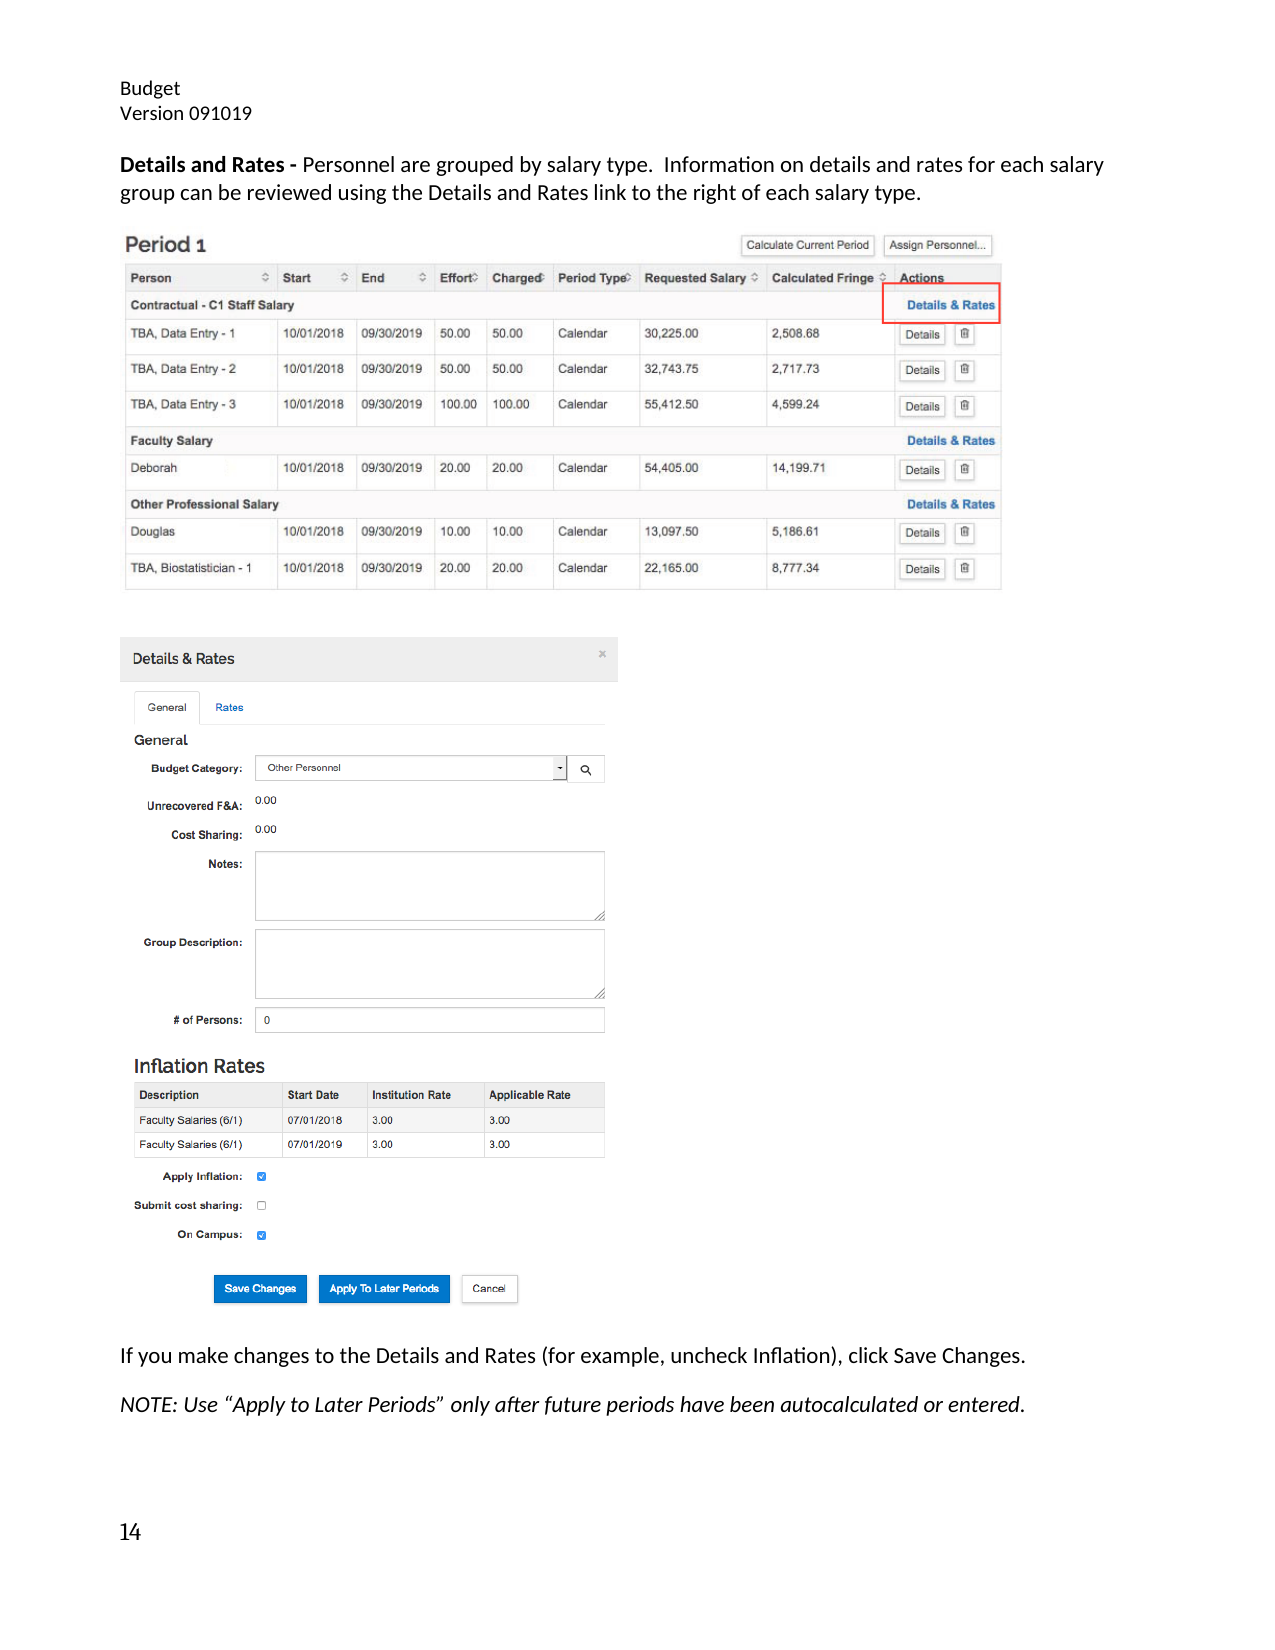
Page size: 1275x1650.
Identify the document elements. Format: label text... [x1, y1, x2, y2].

picture [120, 226, 1012, 617]
picture [120, 637, 618, 1321]
text NOTE: Use “Apply to Later Periods” only after future periods have been autocalculated or entered. [120, 1390, 1155, 1418]
text Details and Rates - Personnel are grouped by salary type. Information on details and rates for each salary group can be reviewed using the Details and Rates link to the right of each salary type. [120, 150, 1155, 206]
text If you make changes to the Details and Rates (for example, uncheck Inflation), click Save Changes. [120, 1341, 1155, 1369]
